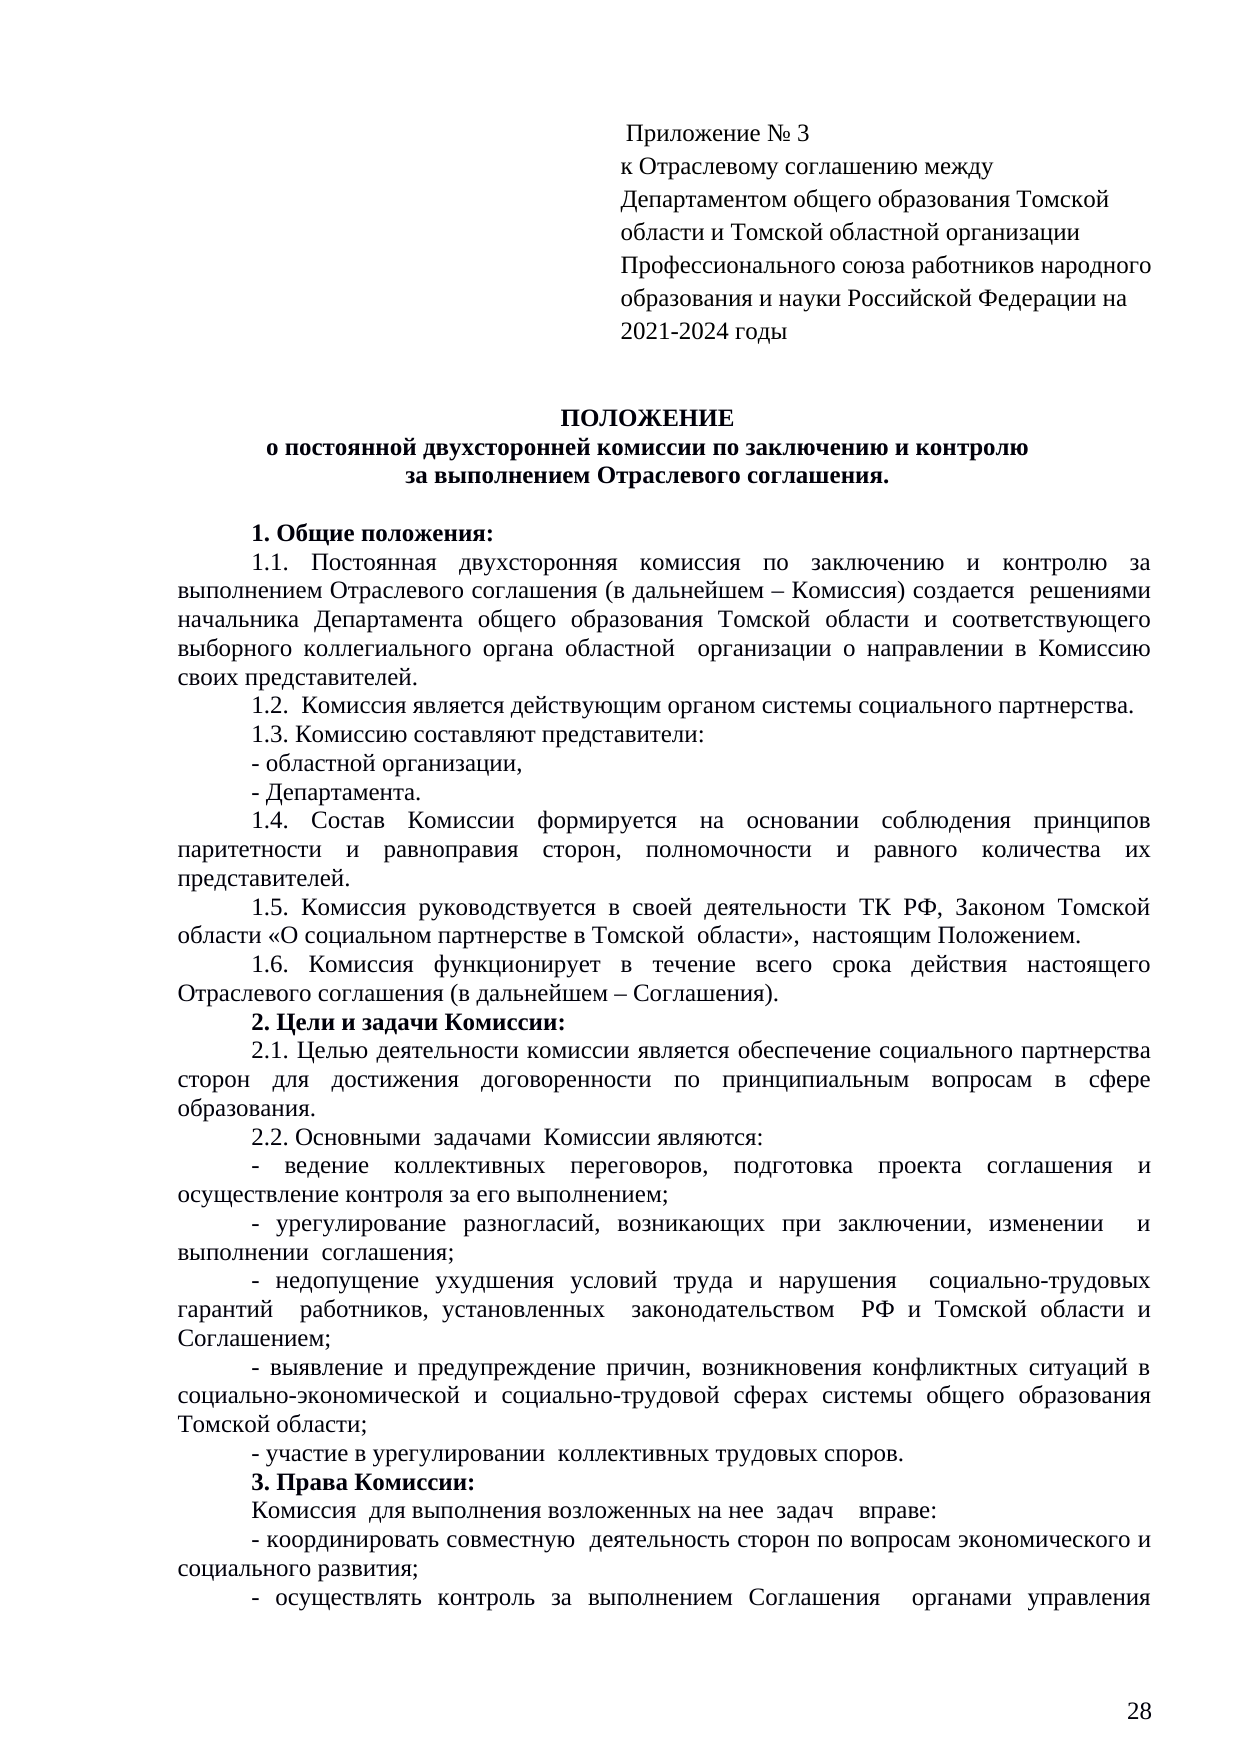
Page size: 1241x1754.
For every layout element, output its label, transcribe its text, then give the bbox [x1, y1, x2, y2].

text к Отраслевому соглашению между Департаментом общего образования Томской области и Томской областной организации Профессионального союза работников народного образования и науки Российской Федерации на 2021-2024 годы [620, 151, 1152, 345]
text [177, 1582, 1152, 1611]
text за выполнением Отраслевого соглашения. [177, 461, 1117, 489]
text 1.2. Комиссия является действующим органом системы социального партнерства. [177, 691, 1152, 719]
text 1. Общие положения: [177, 518, 1152, 547]
text - участие в урегулировании коллективных трудовых споров. [177, 1438, 1152, 1467]
text - Департамента. [177, 777, 1152, 806]
text 1.5. Комиссия руководствуется в своей деятельности ТК РФ, Законом Томской области «О социальном партнерстве в Томской области», настоящим Положением. [177, 892, 1152, 949]
text 1.4. Состав Комиссии формируется на основании соблюдения принципов паритетности и равноправия сторон, полномочности и равного количества их представителей. [177, 806, 1152, 892]
text 2. Цели и задачи Комиссии: [177, 1007, 1152, 1036]
text - выявление и предупреждение причин, возникновения конфликтных ситуаций в социально-экономической и социально-трудовой сферах системы общего образования Томской области; [177, 1352, 1152, 1438]
text Приложение № 3 [177, 118, 1152, 147]
text - недопущение ухудшения условий труда и нарушения социально-трудовых гарантий работников, установленных законодательством РФ и Томской области и Соглашением; [177, 1266, 1152, 1352]
text - урегулирование разногласий, возникающих при заключении, изменении и выполнении соглашения; [177, 1208, 1152, 1266]
text 1.1. Постоянная двухсторонняя комиссия по заключению и контролю за выполнением Отраслевого соглашения (в дальнейшем – Комиссия) создается решениями начальника Департамента общего образования Томской области и соответствующего выборного коллегиального органа областной организации о направлении в Комиссию своих представителей. [177, 547, 1152, 691]
text 1.3. Комиссию составляют представители: [177, 719, 1152, 748]
text 1.6. Комиссия функционирует в течение всего срока действия настоящего Отраслевого соглашения (в дальнейшем – Соглашения). [177, 949, 1152, 1007]
text ПОЛОЖЕНИЕ [177, 403, 1117, 432]
text 2.1. Целью деятельности комиссии является обеспечение социального партнерства сторон для достижения договоренности по принципиальным вопросам в сфере образования. [177, 1036, 1152, 1122]
text 2.2. Основными задачами Комиссии являются: [177, 1122, 1152, 1151]
text - областной организации, [177, 748, 1152, 777]
text о постоянной двухсторонней комиссии по заключению и контролю [177, 432, 1117, 461]
text Комиссия для выполнения возложенных на нее задач вправе: [177, 1496, 1152, 1524]
text 3. Права Комиссии: [177, 1467, 1152, 1496]
text - ведение коллективных переговоров, подготовка проекта соглашения и осуществление контроля за его выполнением; [177, 1151, 1152, 1208]
text - координировать совместную деятельность сторон по вопросам экономического и социального развития; [177, 1524, 1152, 1582]
